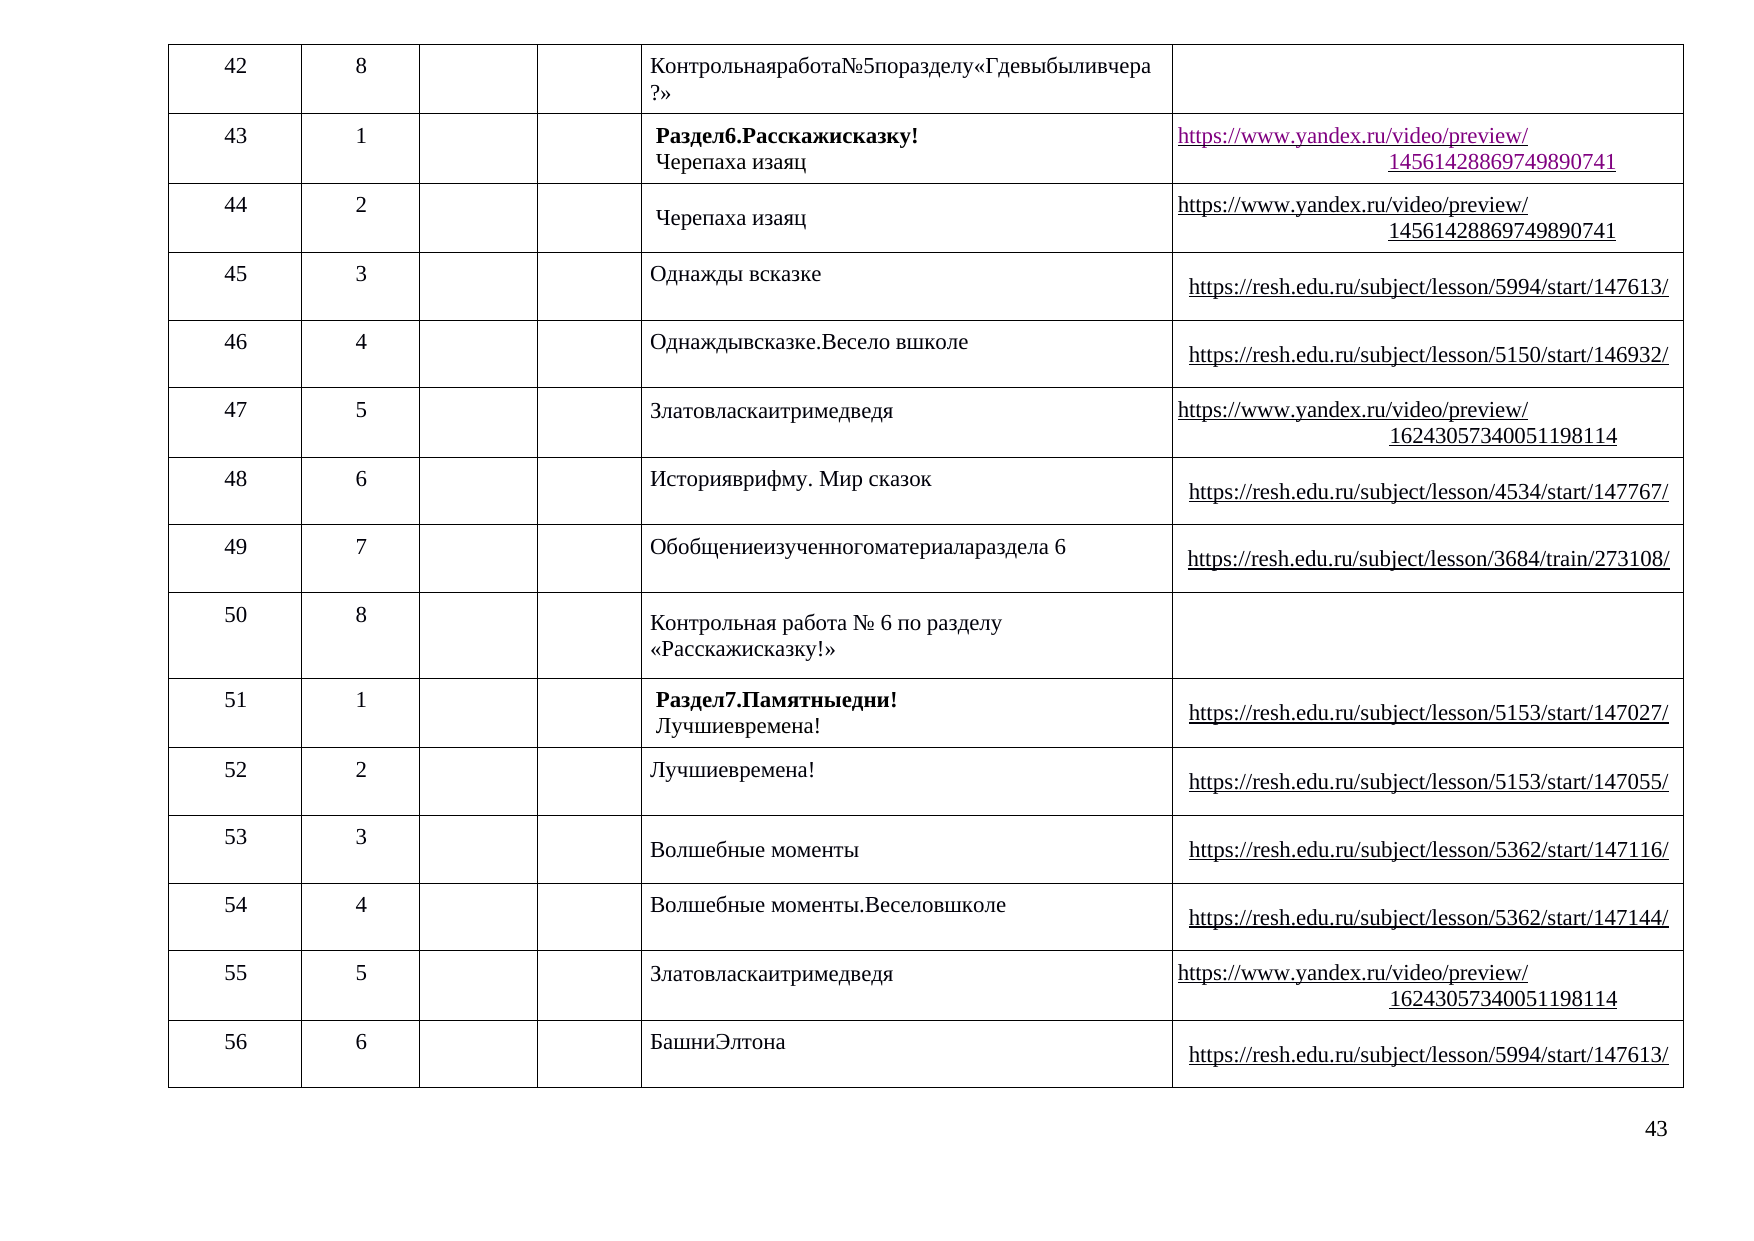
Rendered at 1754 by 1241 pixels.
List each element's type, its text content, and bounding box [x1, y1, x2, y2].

table_cell [538, 679, 641, 747]
table_cell 54 [169, 884, 301, 950]
table_cell [538, 388, 641, 457]
table_cell 47 [169, 388, 301, 457]
table_cell https://www.yandex.ru/video/preview/16243057340051198114 [1173, 951, 1683, 1019]
table_cell 48 [169, 458, 301, 524]
table_cell Раздел7.Памятныедни! Лучшиевремена! [642, 679, 1172, 747]
table_cell 53 [169, 816, 301, 882]
table_cell https://resh.edu.ru/subject/lesson/5150/start/146932/ [1173, 321, 1683, 387]
table_cell https://www.yandex.ru/video/preview/14561428869749890741 [1173, 184, 1683, 252]
table_cell https://www.yandex.ru/video/preview/16243057340051198114 [1173, 388, 1683, 457]
table_cell [420, 253, 537, 319]
table_cell [1173, 593, 1683, 677]
table_cell Однажды всказке [642, 253, 1172, 319]
table_cell 1 [302, 679, 419, 747]
table_cell [420, 679, 537, 747]
table_cell [538, 951, 641, 1019]
table_cell 1 [302, 114, 419, 182]
table_cell 6 [302, 1021, 419, 1087]
table_cell 44 [169, 184, 301, 252]
table_cell 5 [302, 388, 419, 457]
table_cell 43 [169, 114, 301, 182]
table_cell 45 [169, 253, 301, 319]
table_cell 5 [302, 951, 419, 1019]
table_cell [420, 321, 537, 387]
table_cell [420, 525, 537, 592]
table_cell [420, 951, 537, 1019]
table_cell https://resh.edu.ru/subject/lesson/3684/train/273108/ [1173, 525, 1683, 592]
table_cell https://resh.edu.ru/subject/lesson/4534/start/147767/ [1173, 458, 1683, 524]
table_cell 2 [302, 184, 419, 252]
table_cell Контрольная работа № 6 по разделу «Расскажисказку!» [642, 593, 1172, 677]
table_header [538, 45, 641, 113]
table_cell [538, 321, 641, 387]
table_cell Златовласкаитримедведя [642, 388, 1172, 457]
table_cell [538, 816, 641, 882]
table_cell [538, 1021, 641, 1087]
table_cell [420, 1021, 537, 1087]
table_cell [538, 748, 641, 815]
table_cell [420, 593, 537, 677]
table_cell Златовласкаитримедведя [642, 951, 1172, 1019]
table_cell [538, 525, 641, 592]
table_cell [538, 593, 641, 677]
table_cell 4 [302, 321, 419, 387]
table_cell 6 [302, 458, 419, 524]
table_cell Черепаха изаяц [642, 184, 1172, 252]
table_cell 3 [302, 816, 419, 882]
table_cell 52 [169, 748, 301, 815]
table_cell 2 [302, 748, 419, 815]
table_cell 49 [169, 525, 301, 592]
table_header Контрольнаяработа№5поразделу«Гдевыбыливчера?» [642, 45, 1172, 113]
table_cell [538, 184, 641, 252]
table_cell [420, 388, 537, 457]
table_header [420, 45, 537, 113]
table_cell [420, 114, 537, 182]
table_cell 56 [169, 1021, 301, 1087]
table_cell https://www.yandex.ru/video/preview/14561428869749890741 [1173, 114, 1683, 182]
table_cell Обобщениеизученногоматериалараздела 6 [642, 525, 1172, 592]
table_cell 8 [302, 593, 419, 677]
table_cell Лучшиевремена! [642, 748, 1172, 815]
table_header 8 [302, 45, 419, 113]
table_cell 50 [169, 593, 301, 677]
table_cell https://resh.edu.ru/subject/lesson/5994/start/147613/ [1173, 253, 1683, 319]
table_cell 3 [302, 253, 419, 319]
table_cell [538, 253, 641, 319]
table_cell 46 [169, 321, 301, 387]
table_cell [420, 884, 537, 950]
table_cell БашниЭлтона [642, 1021, 1172, 1087]
table_cell 4 [302, 884, 419, 950]
table_cell [420, 748, 537, 815]
table_cell [420, 816, 537, 882]
table_cell 51 [169, 679, 301, 747]
table_cell [420, 458, 537, 524]
table_cell https://resh.edu.ru/subject/lesson/5362/start/147144/ [1173, 884, 1683, 950]
table_cell Волшебные моменты [642, 816, 1172, 882]
table_cell 55 [169, 951, 301, 1019]
table_cell https://resh.edu.ru/subject/lesson/5153/start/147055/ [1173, 748, 1683, 815]
table_cell Однаждывсказке.Весело вшколе [642, 321, 1172, 387]
table_cell [538, 458, 641, 524]
table_cell https://resh.edu.ru/subject/lesson/5362/start/147116/ [1173, 816, 1683, 882]
table_cell [538, 884, 641, 950]
table_header 42 [169, 45, 301, 113]
table_cell 7 [302, 525, 419, 592]
table_header [1173, 45, 1683, 113]
table_cell https://resh.edu.ru/subject/lesson/5153/start/147027/ [1173, 679, 1683, 747]
table_cell Историяврифму. Мир сказок [642, 458, 1172, 524]
table_cell https://resh.edu.ru/subject/lesson/5994/start/147613/ [1173, 1021, 1683, 1087]
table_cell [420, 184, 537, 252]
table_cell Волшебные моменты.Веселовшколе [642, 884, 1172, 950]
table_cell Раздел6.Расскажисказку! Черепаха изаяц [642, 114, 1172, 182]
table_cell [538, 114, 641, 182]
